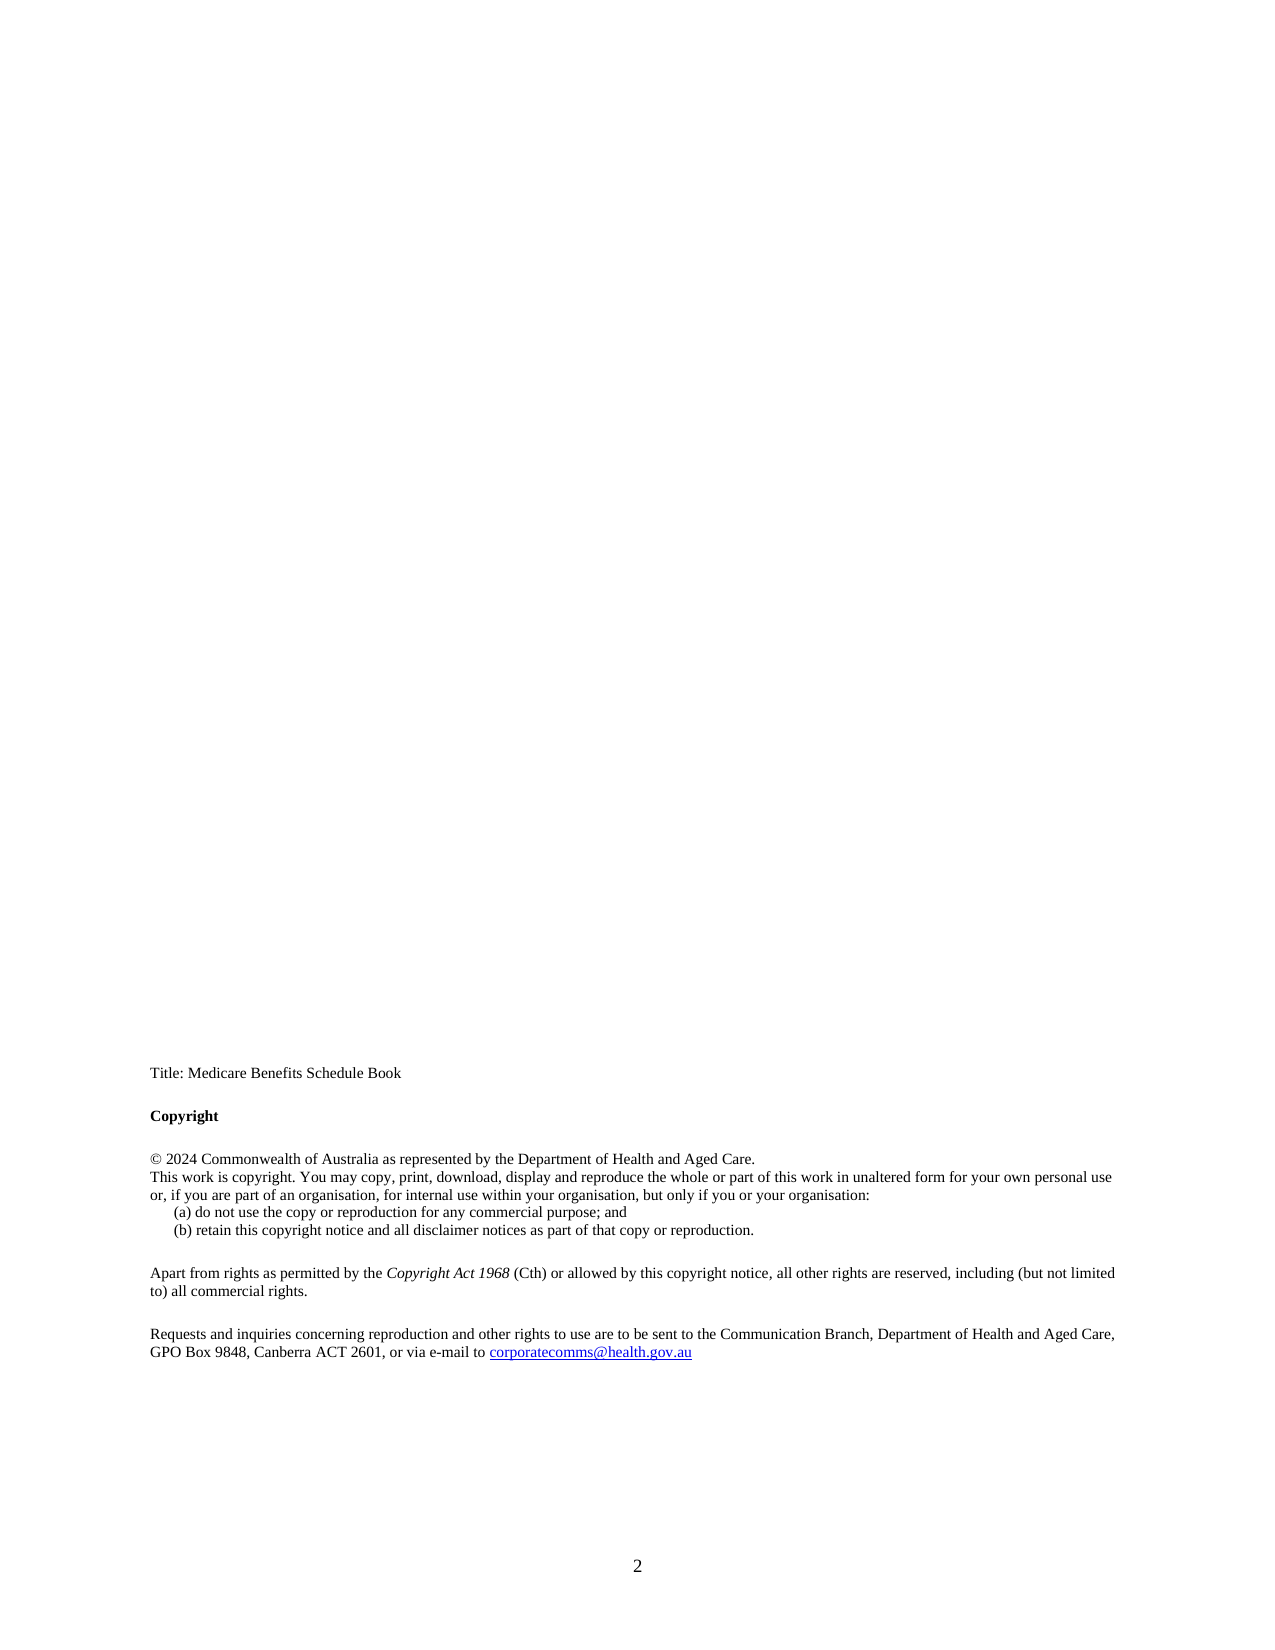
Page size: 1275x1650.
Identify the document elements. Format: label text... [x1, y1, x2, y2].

text (a) do not use the copy or reproduction for any commercial purpose; and [150, 1203, 1125, 1221]
text Apart from rights as permitted by the Copyright Act 1968 (Cth) or allowed by this copyright notice, all other rights are reserved, including (but not limited to) all commercial rights. [150, 1264, 1125, 1300]
text © 2024 Commonwealth of Australia as represented by the Department of Health and Aged Care. [150, 1149, 1125, 1167]
text (b) retain this copyright notice and all disclaimer notices as part of that copy or reproduction. [150, 1221, 1125, 1239]
text This work is copyright. You may copy, print, download, display and reproduce the whole or part of this work in unaltered form for your own personal use or, if you are part of an organisation, for internal use within your organisation, but only if you or your organisation: [150, 1167, 1125, 1203]
text Title: Medicare Benefits Schedule Book [150, 1064, 1125, 1082]
text Copyright [150, 1107, 1125, 1124]
text Requests and inquiries concerning reproduction and other rights to use are to be sent to the Communication Branch, Department of Health and Aged Care, GPO Box 9848, Canberra ACT 2601, or via e-mail to corporatecomms@health.gov.au [150, 1325, 1125, 1361]
